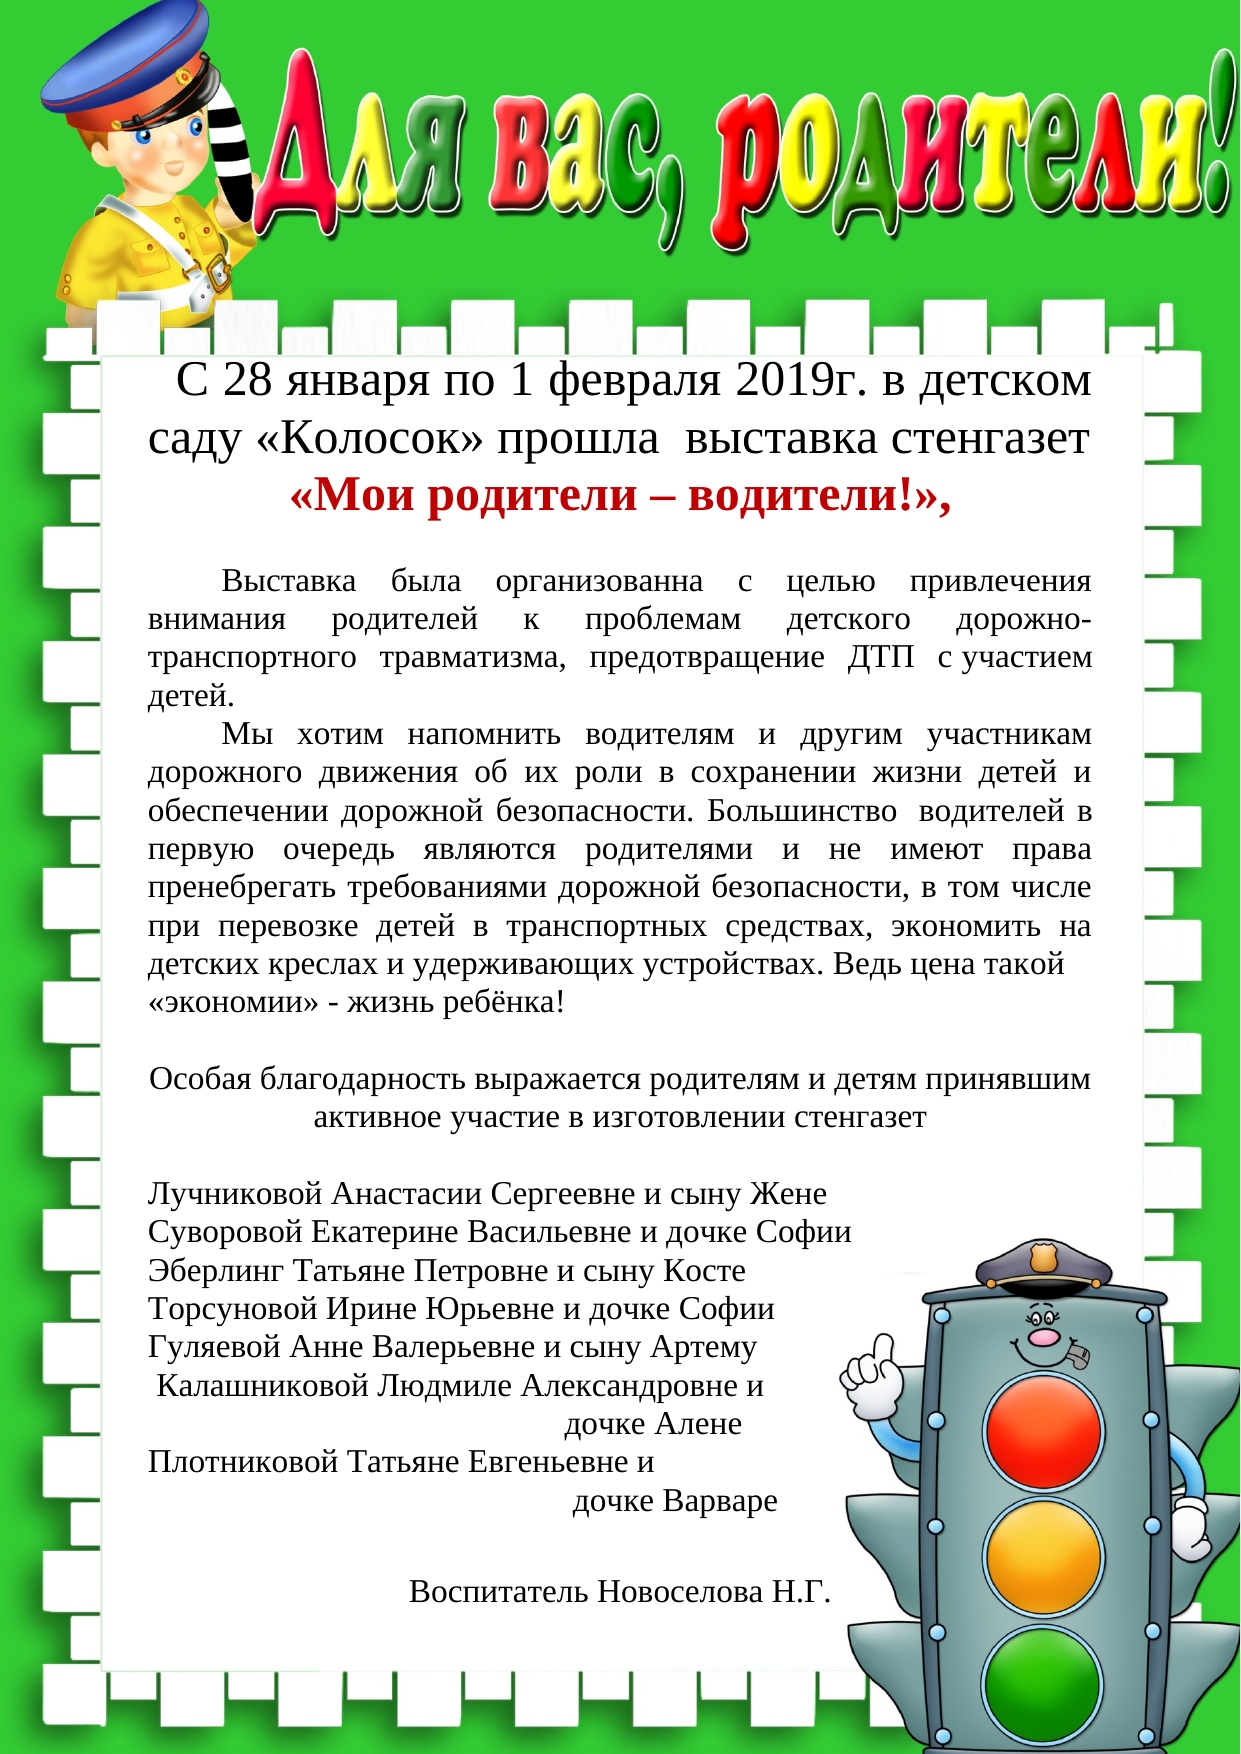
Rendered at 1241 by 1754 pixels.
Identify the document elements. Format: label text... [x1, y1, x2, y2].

text дочке Алене [148, 1403, 1093, 1441]
text С 28 января по 1 февраля 2019г. в детском саду «Колосок» прошла выставка стенгазет [0, 349, 1093, 464]
text Особая благодарность выражается родителям и детям принявшим активное участие в изготовлении стенгазет [148, 1058, 1093, 1135]
picture [0, 0, 1241, 1754]
text «Мои родители – водители!», [148, 464, 1093, 521]
text Выставка была организованна с целью привлечения внимания родителей к проблемам детского дорожно-транспортного травматизма, предотвращение ДТП с участием детей. [148, 560, 1093, 713]
text «экономии» - жизнь ребёнка! [148, 981, 1093, 1020]
text Торсуновой Ирине Юрьевне и дочке Софии [148, 1288, 1093, 1326]
text Суворовой Екатерине Васильевне и дочке Софии [148, 1211, 1093, 1250]
text Гуляевой Анне Валерьевне и сыну Артему [148, 1326, 1093, 1365]
text Калашниковой Людмиле Александровне и [148, 1365, 1093, 1403]
text Эберлинг Татьяне Петровне и сыну Косте [148, 1250, 1093, 1288]
text Воспитатель Новоселова Н.Г. [148, 1571, 1093, 1609]
text дочке Варваре [148, 1480, 1093, 1518]
text Плотниковой Татьяне Евгеньевне и [148, 1441, 1093, 1480]
text Мы хотим напомнить водителям и другим участникам дорожного движения об их роли в сохранении жизни детей и обеспечении дорожной безопасности. Большинство водителей в первую очередь являются родителями и не имеют права пренебрегать требованиями дорожной безопасности, в том числе при перевозке детей в транспортных средствах, экономить на детских креслах и удерживающих устройствах. Ведь цена такой [148, 713, 1093, 981]
text Лучниковой Анастасии Сергеевне и сыну Жене [148, 1173, 1093, 1211]
